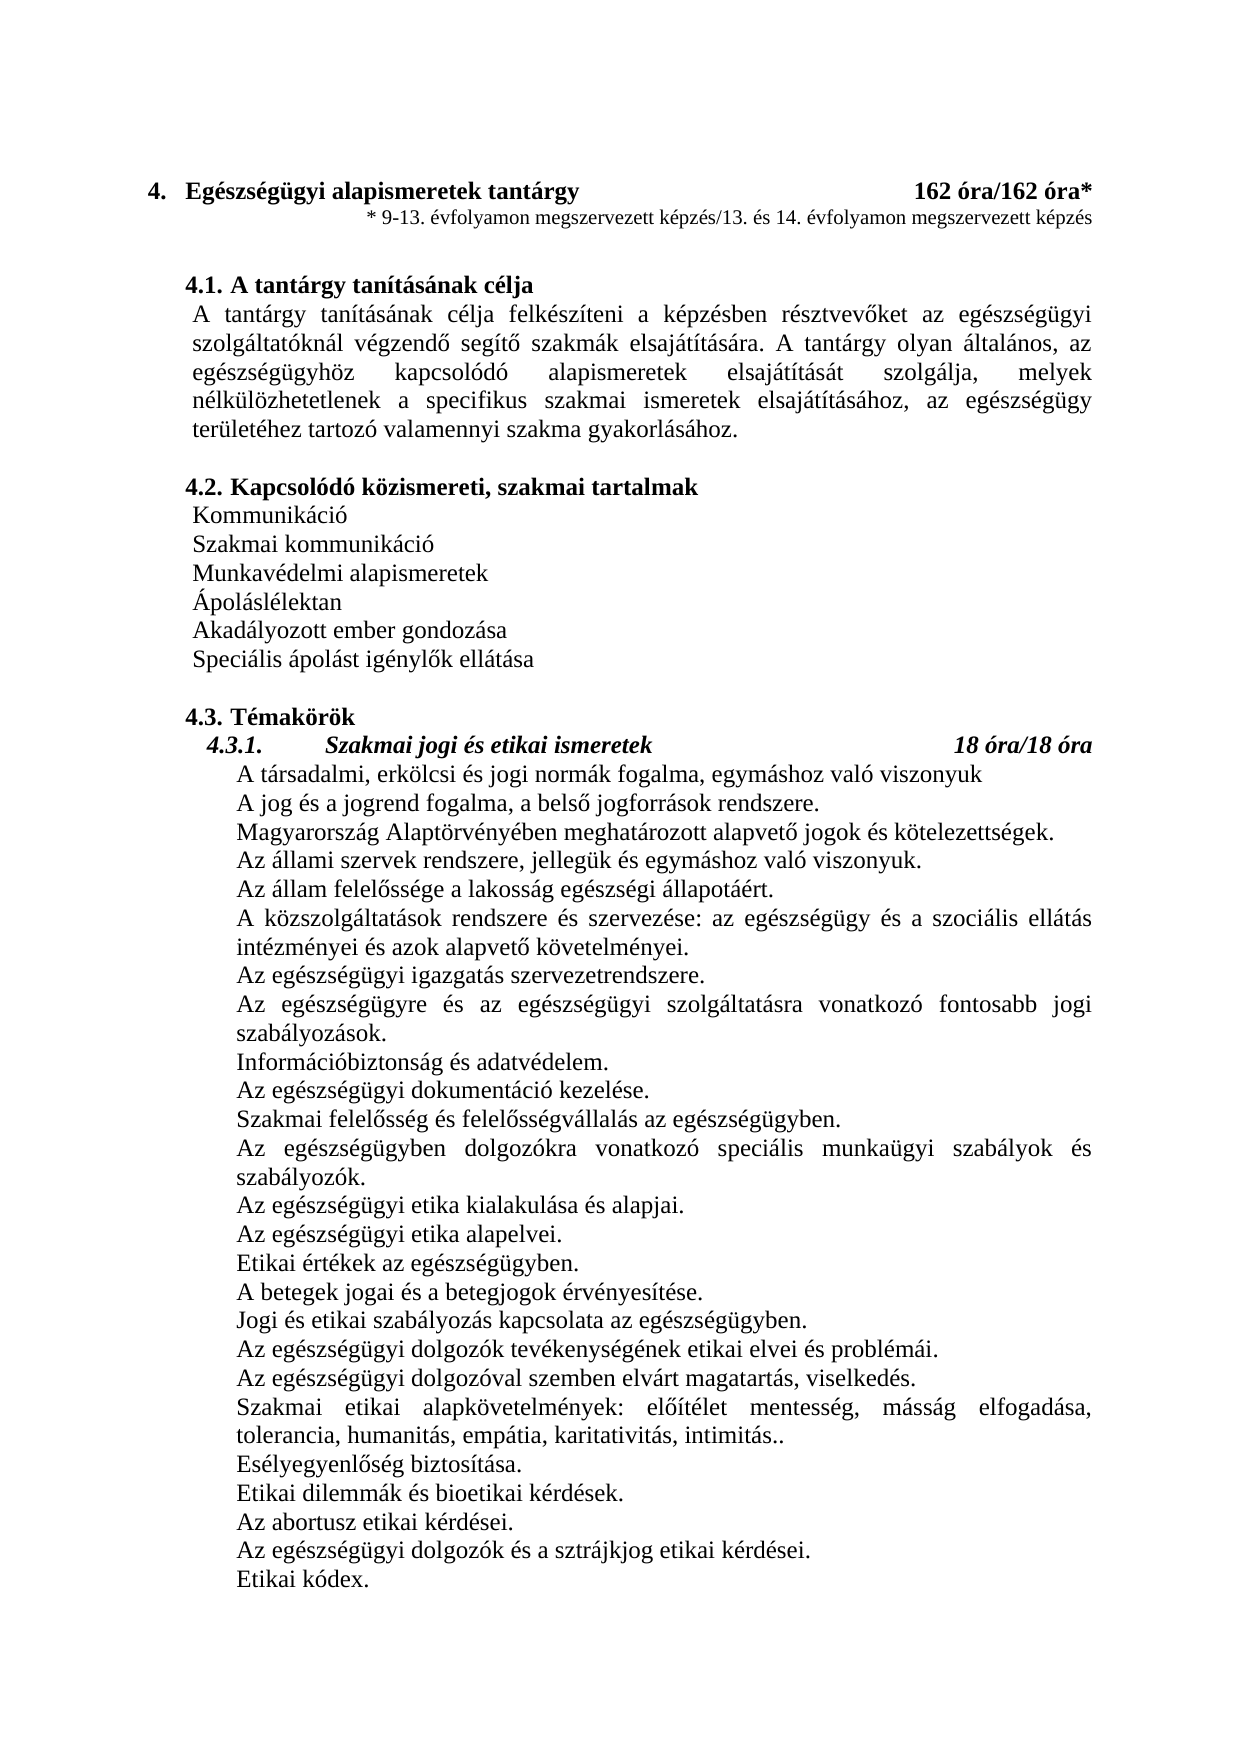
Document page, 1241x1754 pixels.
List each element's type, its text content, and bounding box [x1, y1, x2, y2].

text Az egészségügyi etika alapelvei. [236, 1219, 1093, 1248]
text Jogi és etikai szabályozás kapcsolata az egészségügyben. [236, 1305, 1093, 1334]
text Etikai értékek az egészségügyben. [236, 1248, 1093, 1277]
list Szakmai jogi és etikai ismeretek 18 óra/18 óra [207, 730, 1093, 759]
text Az egészségügyi dolgozóval szemben elvárt magatartás, viselkedés. [236, 1363, 1093, 1392]
text Az állam felelőssége a lakosság egészségi állapotáért. [236, 874, 1093, 903]
text Az egészségügyi igazgatás szervezetrendszere. [236, 960, 1093, 989]
text Az abortusz etikai kérdései. [236, 1507, 1093, 1535]
text A jog és a jogrend fogalma, a belső jogforrások rendszere. [236, 788, 1093, 817]
text Az egészségügyi etika kialakulása és alapjai. [236, 1190, 1093, 1219]
text A közszolgáltatások rendszere és szervezése: az egészségügy és a szociális ellátás intézményei és azok alapvető követelményei. [236, 903, 1093, 960]
list A tantárgy tanításának célja [185, 270, 1093, 299]
list Egészségügyi alapismeretek tantárgy 162 óra/162 óra* [148, 176, 1093, 205]
text Az egészségügyi dokumentáció kezelése. [236, 1075, 1093, 1104]
text Etikai dilemmák és bioetikai kérdések. [236, 1478, 1093, 1507]
text Munkavédelmi alapismeretek [192, 558, 1093, 587]
list Kapcsolódó közismereti, szakmai tartalmak [185, 472, 1093, 500]
text Információbiztonság és adatvédelem. [236, 1047, 1093, 1075]
list Témakörök [185, 702, 1093, 730]
text A társadalmi, erkölcsi és jogi normák fogalma, egymáshoz való viszonyuk [236, 759, 1093, 788]
text A betegek jogai és a betegjogok érvényesítése. [236, 1277, 1093, 1305]
text Szakmai kommunikáció [192, 529, 1093, 558]
text Etikai kódex. [236, 1564, 1093, 1593]
text Szakmai etikai alapkövetelmények: előítélet mentesség, másság elfogadása, tolerancia, humanitás, empátia, karitativitás, intimitás.. [236, 1392, 1093, 1449]
text Szakmai felelősség és felelősségvállalás az egészségügyben. [236, 1104, 1093, 1133]
text Esélyegyenlőség biztosítása. [236, 1449, 1093, 1478]
text Az egészségügyre és az egészségügyi szolgáltatásra vonatkozó fontosabb jogi szabályozások. [236, 989, 1093, 1047]
text * 9-13. évfolyamon megszervezett képzés/13. és 14. évfolyamon megszervezett képzés [148, 205, 1093, 229]
text Magyarország Alaptörvényében meghatározott alapvető jogok és kötelezettségek. [236, 817, 1093, 845]
text Akadályozott ember gondozása [192, 615, 1093, 644]
text A tantárgy tanításának célja felkészíteni a képzésben résztvevőket az egészségügyi szolgáltatóknál végzendő segítő szakmák elsajátítására. A tantárgy olyan általános, az egészségügyhöz kapcsolódó alapismeretek elsajátítását szolgálja, melyek nélkülözhetetlenek a specifikus szakmai ismeretek elsajátításához, az egészségügy területéhez tartozó valamennyi szakma gyakorlásához. [192, 299, 1093, 443]
text Az állami szervek rendszere, jellegük és egymáshoz való viszonyuk. [236, 845, 1093, 874]
text Az egészségügyben dolgozókra vonatkozó speciális munkaügyi szabályok és szabályozók. [236, 1133, 1093, 1190]
text Ápoláslélektan [192, 587, 1093, 615]
text Az egészségügyi dolgozók tevékenységének etikai elvei és problémái. [236, 1334, 1093, 1363]
text Speciális ápolást igénylők ellátása [192, 644, 1093, 673]
text Kommunikáció [192, 500, 1093, 529]
text Az egészségügyi dolgozók és a sztrájkjog etikai kérdései. [236, 1535, 1093, 1564]
